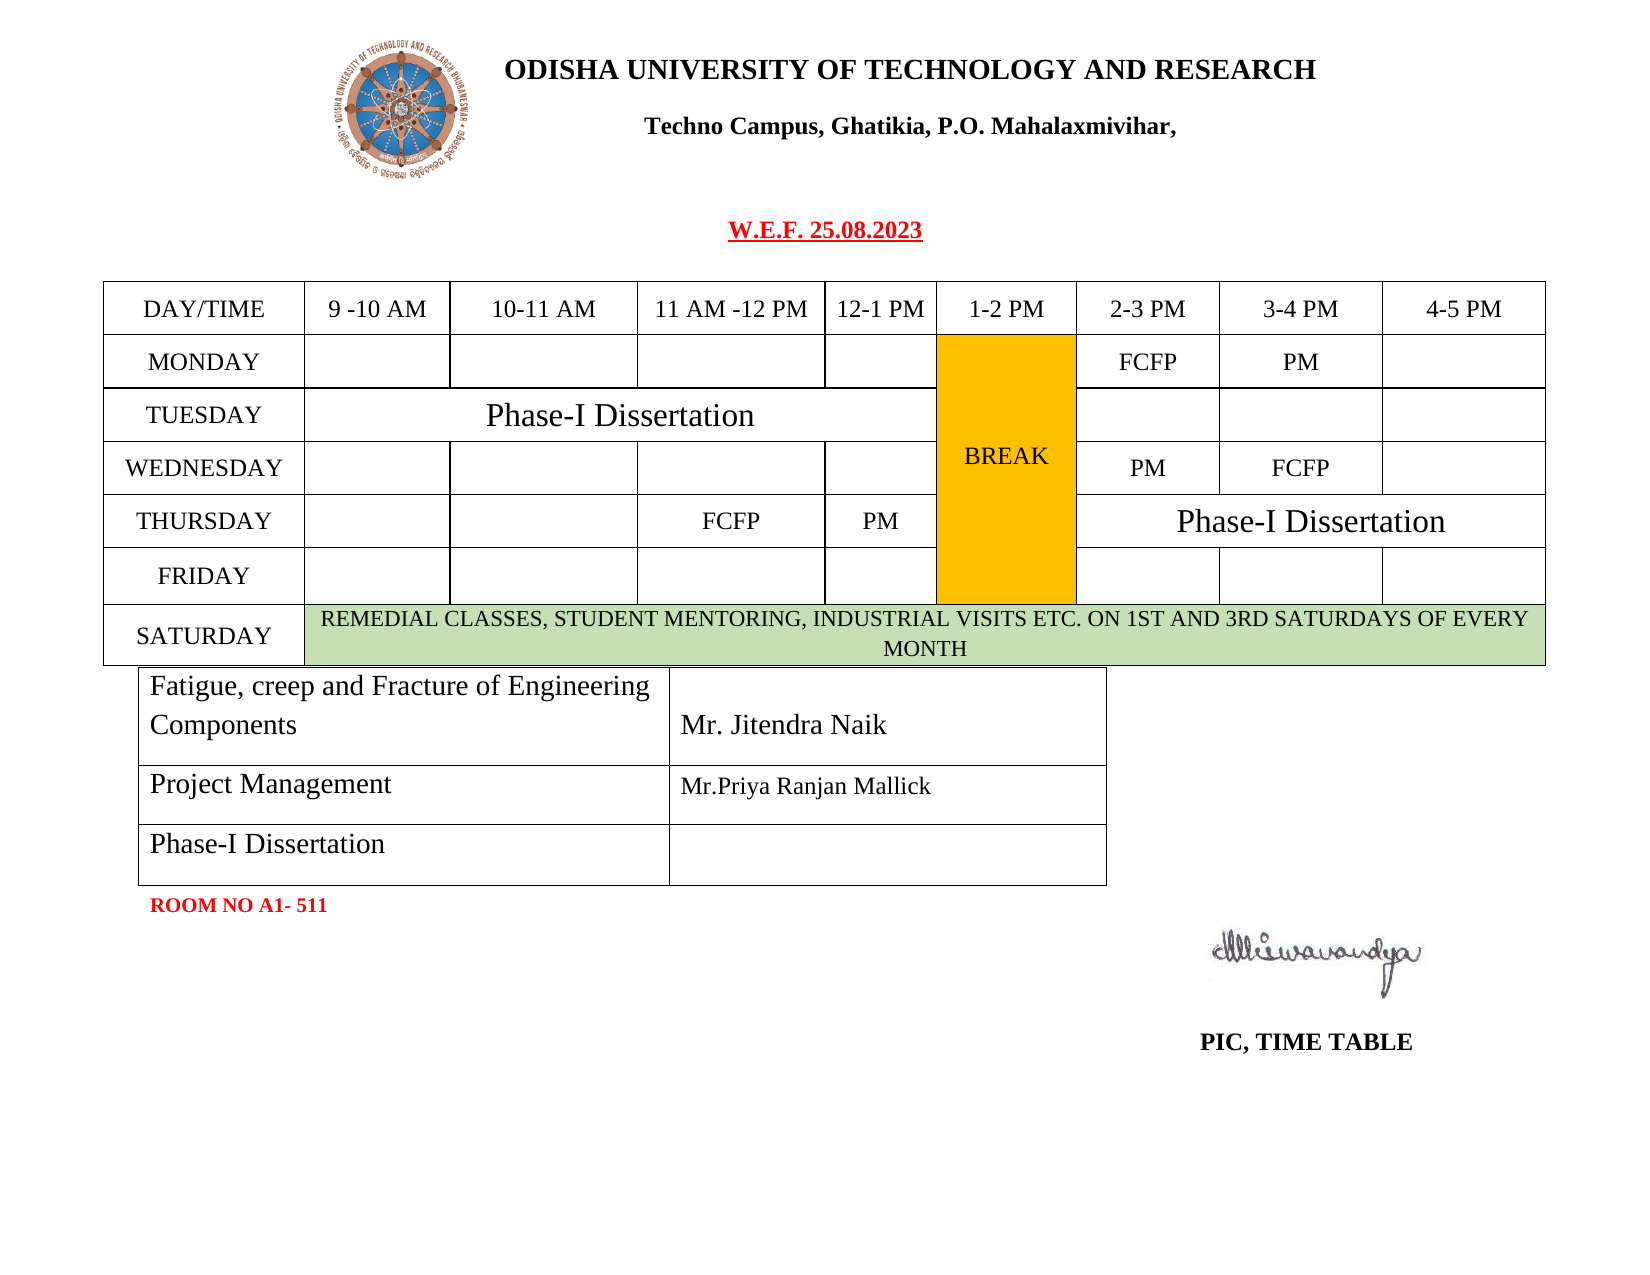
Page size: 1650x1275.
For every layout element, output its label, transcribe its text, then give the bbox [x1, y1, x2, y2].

text PIC, TIME TABLE [1125, 1027, 1500, 1056]
table_cell [305, 442, 449, 494]
table_cell [638, 335, 824, 387]
table_header Mr. Jitendra Naik [670, 668, 1106, 765]
table_cell [826, 442, 936, 494]
table_cell Phase-I Dissertation [1077, 495, 1545, 547]
table_header 2-3 PM [1077, 282, 1219, 334]
table_header 9 -10 AM [305, 282, 449, 334]
table_cell [638, 442, 824, 494]
table_cell FCFP [638, 495, 824, 547]
table_cell BREAK [937, 335, 1076, 604]
table_cell [451, 495, 637, 547]
table_cell Mr.Priya Ranjan Mallick [670, 766, 1106, 824]
text ROOM NO A1- 511 [150, 893, 1500, 917]
table_cell [1383, 389, 1545, 441]
table_cell Phase-I Dissertation [139, 825, 669, 885]
table_cell [670, 825, 1106, 885]
table_header 1-2 PM [937, 282, 1076, 334]
table_cell THURSDAY [104, 495, 304, 547]
table_cell WEDNESDAY [104, 442, 304, 494]
table_cell [826, 548, 936, 604]
picture [328, 29, 477, 189]
table_header 10-11 AM [451, 282, 637, 334]
table_cell [1383, 548, 1545, 604]
table_header Fatigue, creep and Fracture of Engineering Components [139, 668, 669, 765]
table_cell [305, 495, 449, 547]
table_cell REMEDIAL CLASSES, STUDENT MENTORING, INDUSTRIAL VISITS ETC. ON 1ST AND 3RD SATURDAYS OF EVERY MONTH [305, 605, 1545, 665]
table_cell FCFP [1220, 442, 1382, 494]
picture [1200, 916, 1441, 999]
table_cell FCFP [1077, 335, 1219, 387]
table_cell [1383, 335, 1545, 387]
table_cell [451, 442, 637, 494]
table_cell PM [1077, 442, 1219, 494]
table_cell SATURDAY [104, 605, 304, 665]
table_cell TUESDAY [104, 389, 304, 441]
table_cell Phase-I Dissertation [305, 389, 936, 441]
table_header 4-5 PM [1383, 282, 1545, 334]
table_cell Project Management [139, 766, 669, 824]
table_cell [1220, 548, 1382, 604]
table_cell FRIDAY [104, 548, 304, 604]
table_cell [305, 548, 449, 604]
table_header 11 AM -12 PM [638, 282, 824, 334]
table_header 12-1 PM [826, 282, 936, 334]
table_cell PM [1220, 335, 1382, 387]
table_cell [1383, 442, 1545, 494]
table_cell PM [826, 495, 936, 547]
table_cell [826, 335, 936, 387]
table_cell [1077, 548, 1219, 604]
table_cell [451, 548, 637, 604]
table_cell MONDAY [104, 335, 304, 387]
table_cell [305, 335, 449, 387]
table_cell [451, 335, 637, 387]
text W.E.F. 25.08.2023 [150, 215, 1500, 244]
table_cell [638, 548, 824, 604]
table_cell [1077, 389, 1219, 441]
table_header 3-4 PM [1220, 282, 1382, 334]
table_header DAY/TIME [104, 282, 304, 334]
table_cell [1220, 389, 1382, 441]
